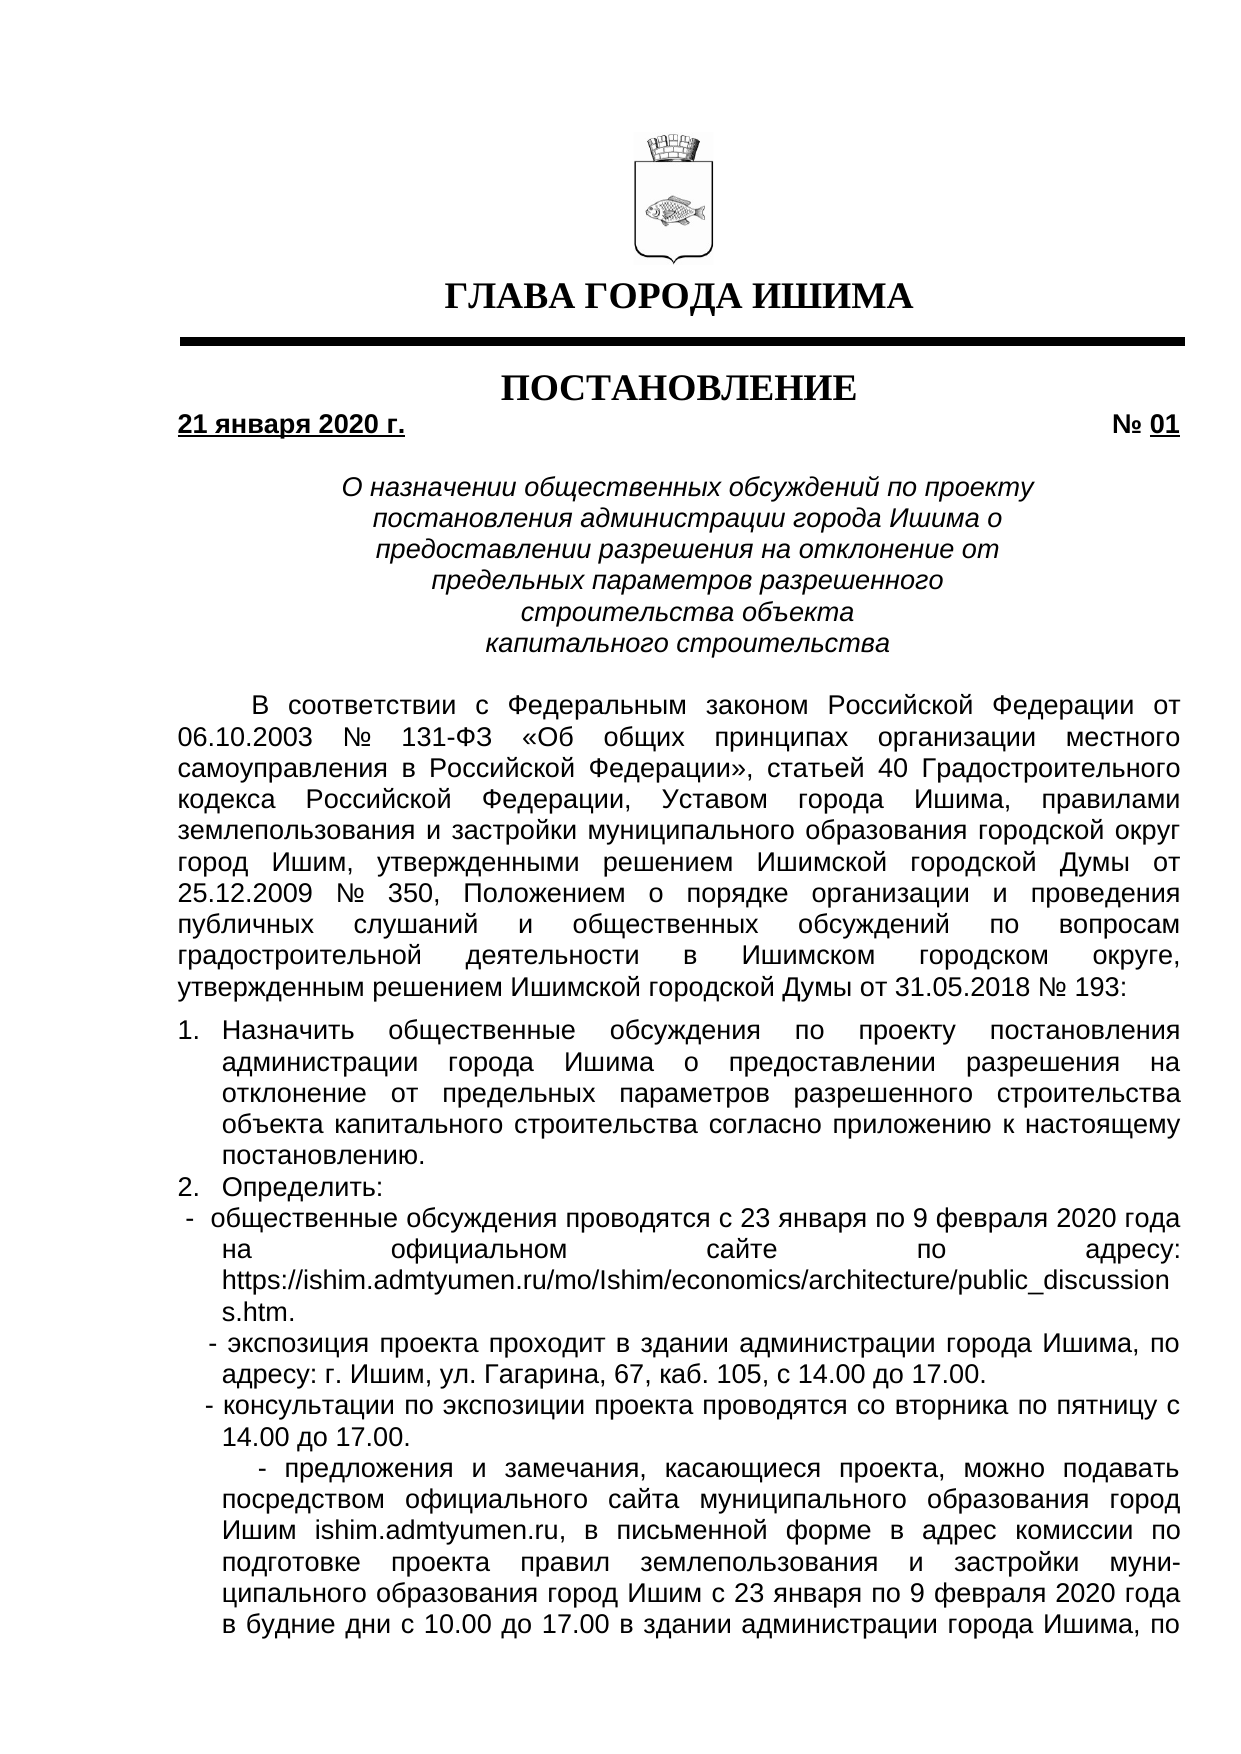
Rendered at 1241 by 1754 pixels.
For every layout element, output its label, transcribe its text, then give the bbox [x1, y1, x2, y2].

subtitle ГЛАВА ГОРОДА ИШИМА [177, 274, 1181, 317]
text 21 января 2020 г. № 01 [177, 408, 1181, 439]
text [133, 1452, 1181, 1639]
text В соответствии с Федеральным законом Российской Федерации от 06.10.2003 № 131-ФЗ «Об общих принципах организации местного самоуправления в Российской Федерации», статьей 40 Градостроительного кодекса Российской Федерации, Уставом города Ишима, правилами землепользования и застройки муниципального образования городской округ город Ишим, утвержденными решением Ишимской городской Думы от 25.12.2009 № 350, Положением о порядке организации и проведения публичных слушаний и общественных обсуждений по вопросам градостроительной деятельности в Ишимском городском округе, утвержденным решением Ишимской городской Думы от 31.05.2018 № 193: [177, 689, 1181, 1002]
list Назначить общественные обсуждения по проекту постановления администрации города Ишима о предоставлении разрешения на отклонение от предельных параметров разрешенного строительства объекта капитального строительства согласно приложению к настоящему постановлению. [177, 1014, 1181, 1171]
subtitle - консультации по экспозиции проекта проводятся со вторника по пятницу с 14.00 до 17.00. [177, 1389, 1181, 1452]
picture [633, 132, 714, 265]
table_header [166, 133, 1181, 274]
table_header О назначении общественных обсуждений по проекту постановления администрации города Ишима о предоставлении разрешения на отклонение от предельных параметров разрешенного строительства объекта капитального строительства [324, 471, 1051, 658]
subtitle ПОСТАНОВЛЕНИЕ [177, 365, 1181, 408]
subtitle - экспозиция проекта проходит в здании администрации города Ишима, по адресу: г. Ишим, ул. Гагарина, 67, каб. 105, с 14.00 до 17.00. [177, 1327, 1181, 1389]
text - общественные обсуждения проводятся с 23 января по 9 февраля 2020 года на официальном сайте по адресу: https://ishim.admtyumen.ru/mo/Ishim/economics/architecture/public_discussions.htm. [177, 1202, 1181, 1327]
list Определить: [177, 1171, 1181, 1202]
